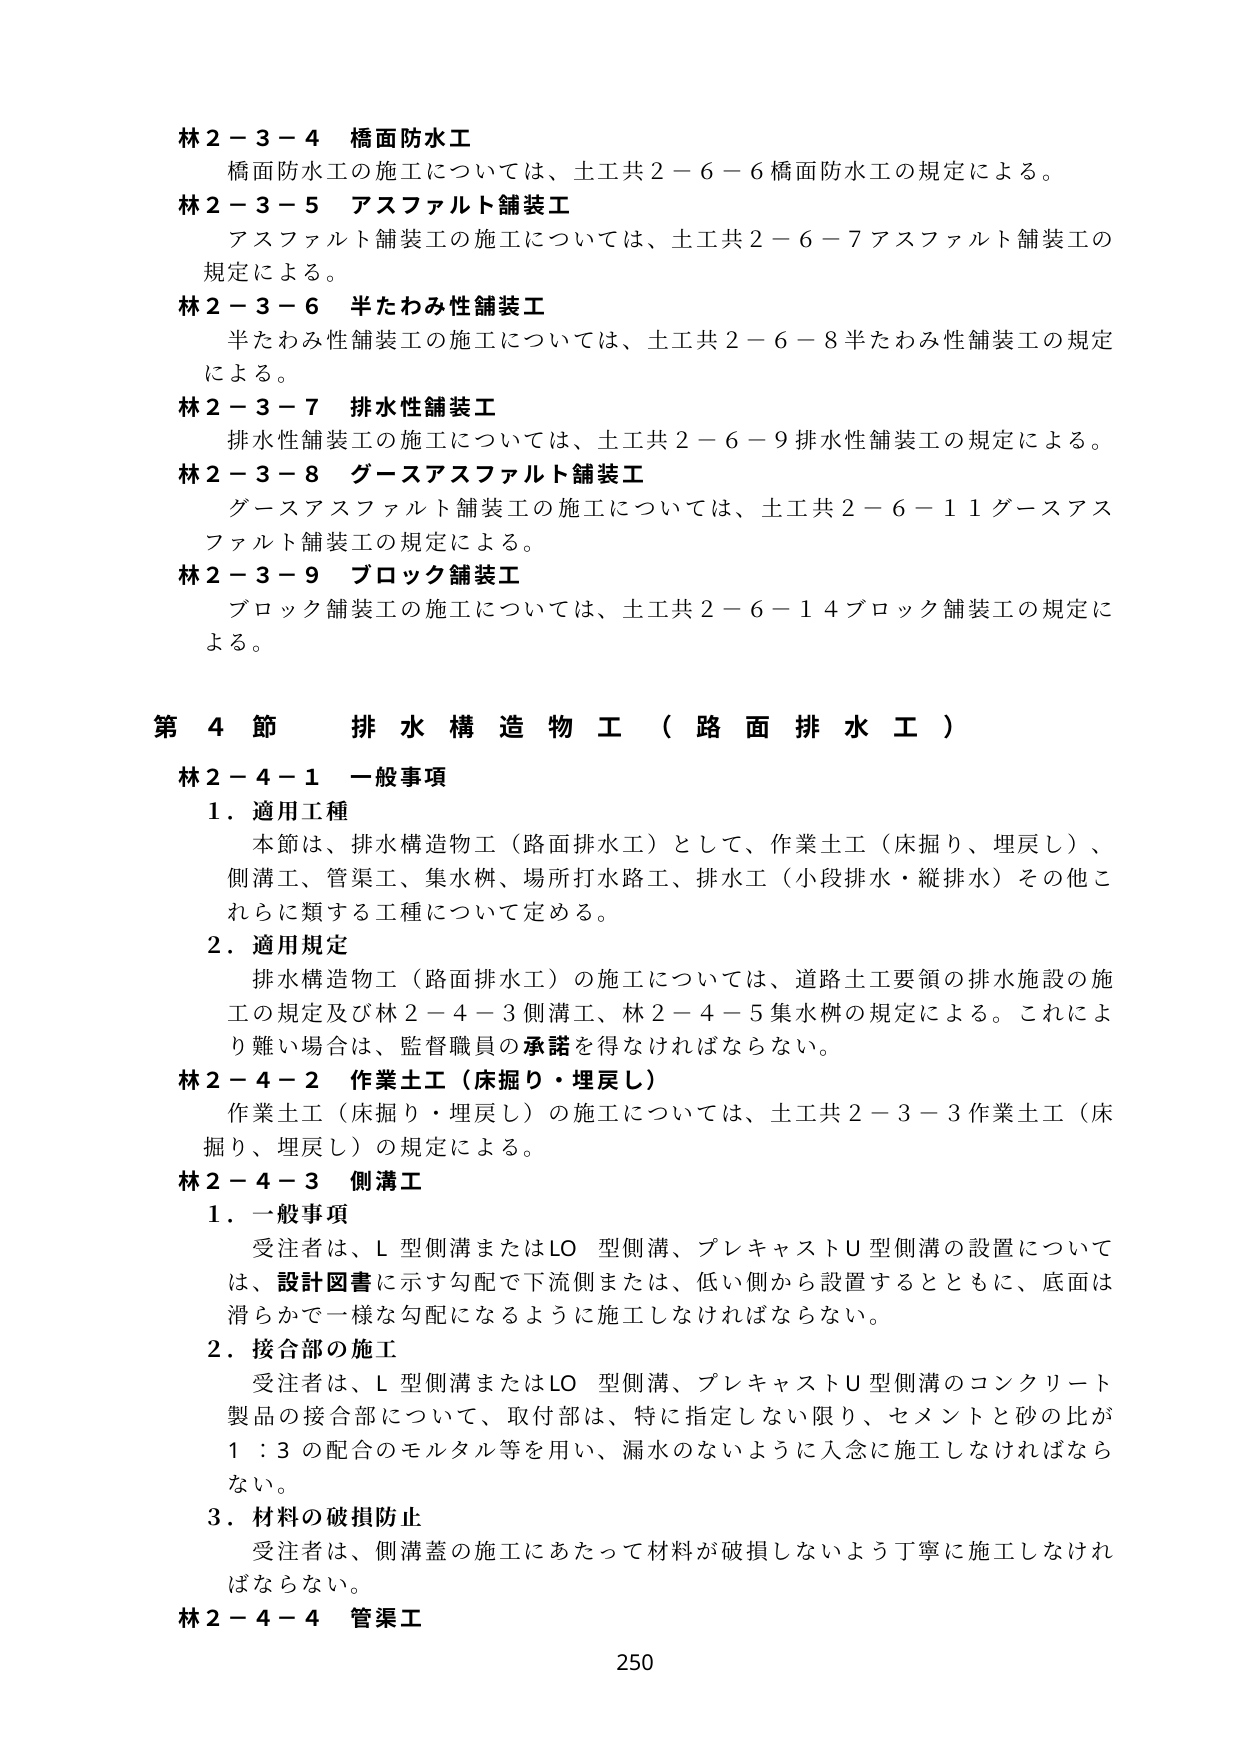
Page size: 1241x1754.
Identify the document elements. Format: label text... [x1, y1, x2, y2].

text 林２－３－７ 排水性舗装工 [175, 389, 1116, 423]
text 林２－４－４ 管渠工 [175, 1600, 1116, 1634]
text 林２－３－４ 橋面防水工 [175, 120, 1116, 153]
text アスファルト舗装工の施工については、土工共２－６－７アスファルト舗装工の規定による。 [197, 221, 1116, 288]
text 排水性舗装工の施工については、土工共２－６－９排水性舗装工の規定による。 [197, 423, 1116, 456]
text 林２－３－９ ブロック舗装工 [175, 557, 1116, 591]
text １．一般事項 [197, 1197, 1116, 1230]
text 林２－３－６ 半たわみ性舗装工 [175, 288, 1116, 322]
text 受注者は、L型側溝またはLO型側溝、プレキャストU型側溝の設置については、設計図書に示す勾配で下流側または、低い側から設置するとともに、底面は滑らかで一様な勾配になるように施工しなければならない。 [218, 1230, 1116, 1331]
text 橋面防水工の施工については、土工共２－６－６橋面防水工の規定による。 [197, 153, 1116, 187]
text 林２－４－２ 作業土工（床掘り・埋戻し） [175, 1062, 1116, 1096]
text 半たわみ性舗装工の施工については、土工共２－６－８半たわみ性舗装工の規定による。 [197, 322, 1116, 389]
text 林２－４－１ 一般事項 [175, 759, 1116, 793]
text 林２－３－８ グースアスファルト舗装工 [175, 456, 1116, 490]
text 排水構造物工（路面排水工）の施工については、道路土工要領の排水施設の施工の規定及び林２－４－３側溝工、林２－４－５集水桝の規定による。これにより難い場合は、監督職員の承諾を得なければならない。 [218, 961, 1116, 1062]
text 第４節 排水構造物工（路面排水工） [153, 692, 1116, 759]
text 受注者は、L型側溝またはLO型側溝、プレキャストU型側溝のコンクリート製品の接合部について、取付部は、特に指定しない限り、セメントと砂の比が1：3の配合のモルタル等を用い、漏水のないように入念に施工しなければならない。 [218, 1365, 1116, 1499]
text ブロック舗装工の施工については、土工共２－６－１４ブロック舗装工の規定による。 [197, 591, 1116, 658]
text グースアスファルト舗装工の施工については、土工共２－６－１１グースアスファルト舗装工の規定による。 [197, 490, 1116, 557]
text ２．適用規定 [197, 927, 1116, 961]
text 林２－３－５ アスファルト舗装工 [175, 187, 1116, 221]
text ３．材料の破損防止 [197, 1499, 1116, 1533]
text ２．接合部の施工 [197, 1331, 1116, 1365]
text 本節は、排水構造物工（路面排水工）として、作業土工（床掘り、埋戻し）、側溝工、管渠工、集水桝、場所打水路工、排水工（小段排水・縦排水）その他これらに類する工種について定める。 [218, 826, 1116, 927]
text 作業土工（床掘り・埋戻し）の施工については、土工共２－３－３作業土工（床掘り、埋戻し）の規定による。 [197, 1096, 1116, 1163]
text １．適用工種 [197, 793, 1116, 826]
text 林２－４－３ 側溝工 [175, 1163, 1116, 1197]
text 受注者は、側溝蓋の施工にあたって材料が破損しないよう丁寧に施工しなければならない。 [218, 1533, 1116, 1600]
